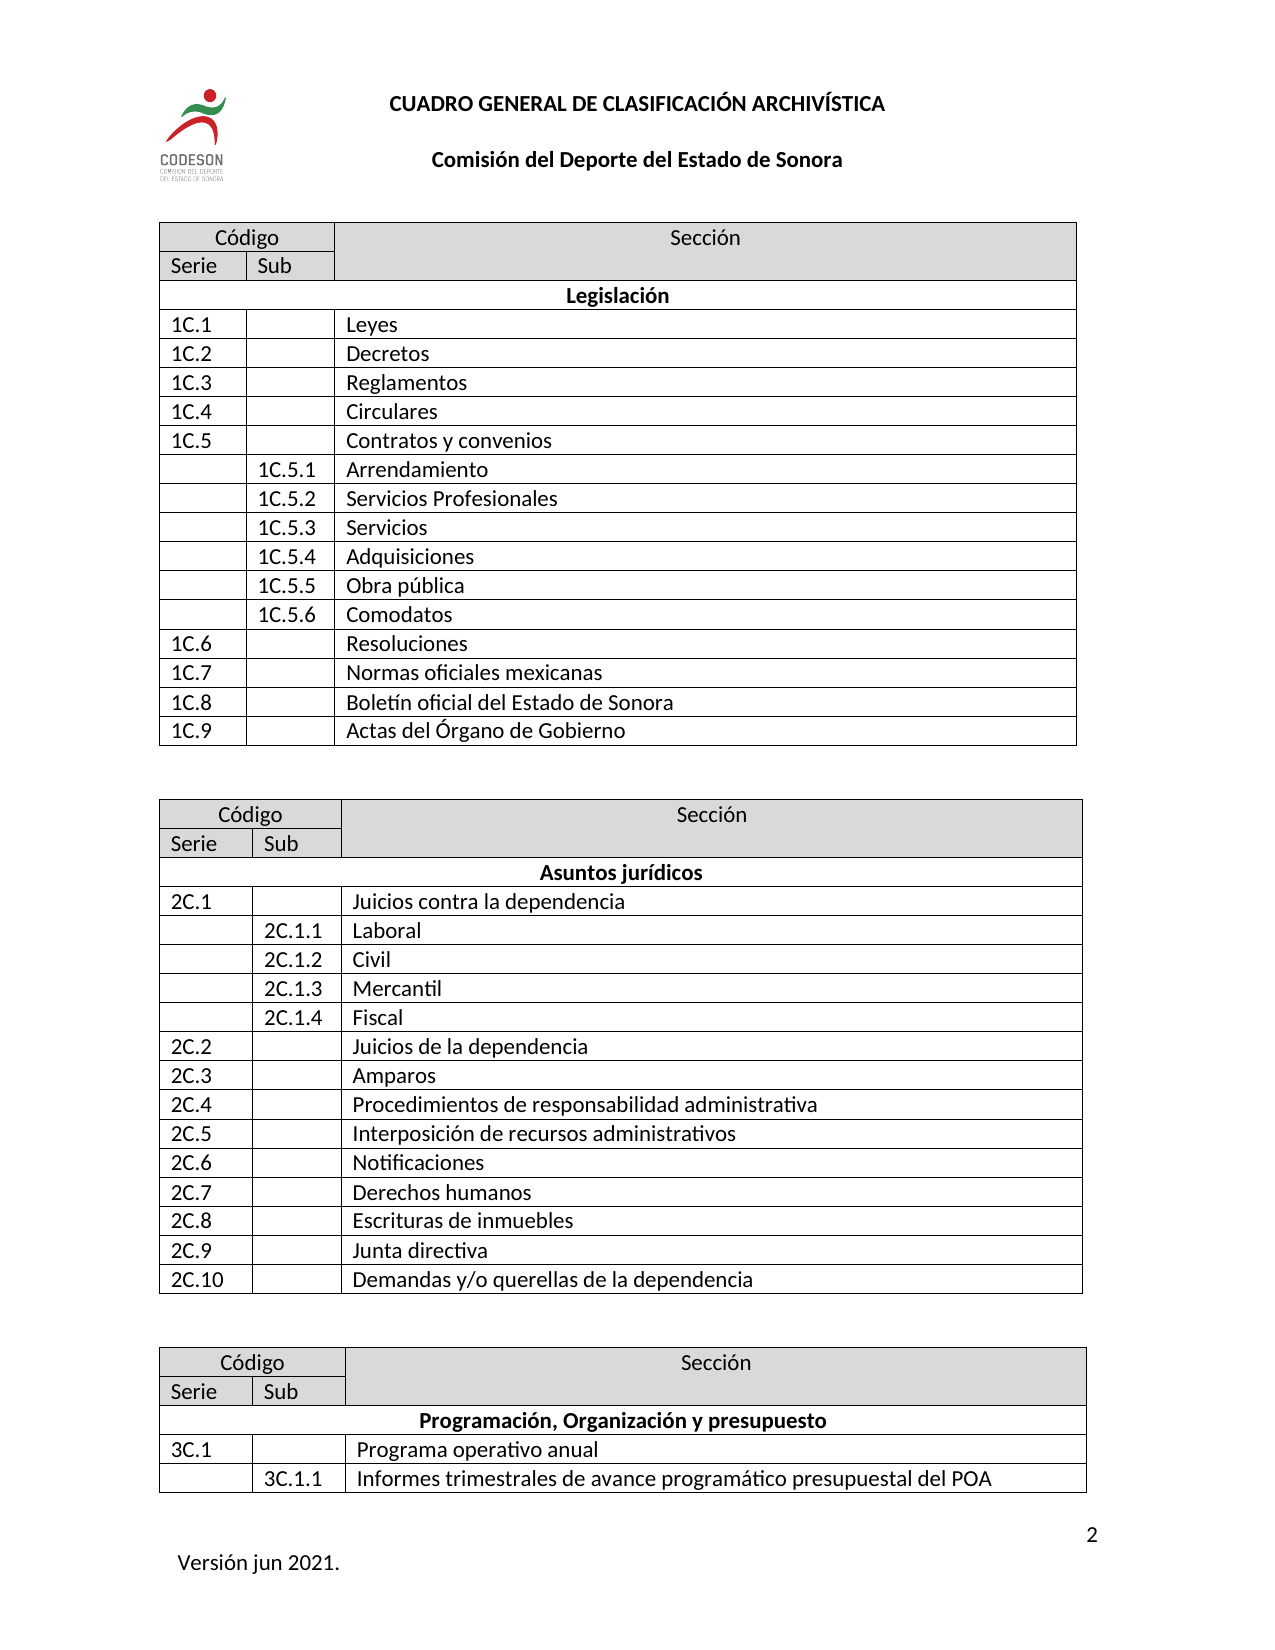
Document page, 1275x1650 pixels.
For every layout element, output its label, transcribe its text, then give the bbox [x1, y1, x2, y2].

table_cell Procedimientos de responsabilidad administrativa [342, 1090, 1082, 1118]
table_cell 3C.1 [160, 1435, 252, 1463]
table_cell [160, 1003, 252, 1031]
table_cell Actas del Órgano de Gobierno [335, 717, 1076, 745]
table_cell Serie [160, 829, 252, 857]
table_cell Amparos [342, 1061, 1082, 1089]
table_cell [253, 1032, 341, 1060]
table_cell [247, 368, 334, 396]
table_cell 1C.5.4 [247, 542, 334, 570]
table_cell [160, 542, 246, 570]
table_cell 1C.7 [160, 659, 246, 687]
table_cell [247, 426, 334, 454]
table_header Código [160, 223, 334, 251]
table_cell Sub [253, 1377, 345, 1405]
table_cell Junta directiva [342, 1236, 1082, 1264]
table_cell Programa operativo anual [346, 1435, 1086, 1463]
table_cell [247, 717, 334, 745]
table_cell Resoluciones [335, 630, 1076, 657]
table_cell [247, 339, 334, 367]
table_cell Escrituras de inmuebles [342, 1207, 1082, 1235]
table_cell 1C.4 [160, 397, 246, 425]
table_cell [247, 659, 334, 687]
picture [140, 75, 259, 196]
table_cell [160, 974, 252, 1002]
table_cell 2C.1 [160, 887, 252, 915]
table_cell Leyes [335, 310, 1076, 338]
table_cell Laboral [342, 916, 1082, 944]
table_cell [253, 1435, 345, 1463]
table_cell Sub [253, 829, 341, 857]
table_cell [160, 916, 252, 944]
table_cell [160, 455, 246, 483]
table_cell [253, 1178, 341, 1206]
table_cell [253, 1265, 341, 1293]
table_cell 2C.1.4 [253, 1003, 341, 1031]
table_cell Mercantil [342, 974, 1082, 1002]
table_cell Contratos y convenios [335, 426, 1076, 454]
table_cell Notificaciones [342, 1149, 1082, 1177]
table_cell [253, 887, 341, 915]
table_cell 1C.2 [160, 339, 246, 367]
table_cell 1C.9 [160, 717, 246, 745]
table_cell 1C.3 [160, 368, 246, 396]
table_cell Reglamentos [335, 368, 1076, 396]
table_cell 1C.5.2 [247, 484, 334, 512]
table_cell Arrendamiento [335, 455, 1076, 483]
table_cell [247, 630, 334, 657]
table_cell 1C.5.6 [247, 600, 334, 628]
table_cell Circulares [335, 397, 1076, 425]
table_header Código [160, 1348, 345, 1376]
table_cell 1C.8 [160, 688, 246, 716]
table_cell [160, 945, 252, 973]
table_cell 2C.3 [160, 1061, 252, 1089]
table_cell Servicios [335, 513, 1076, 541]
table_cell 2C.7 [160, 1178, 252, 1206]
table_cell Fiscal [342, 1003, 1082, 1031]
table_cell Informes trimestrales de avance programático presupuestal del POA [346, 1464, 1086, 1492]
table_cell Derechos humanos [342, 1178, 1082, 1206]
table_cell Legislación [160, 281, 1076, 309]
table_cell 1C.5.1 [247, 455, 334, 483]
table_cell [160, 1464, 252, 1492]
table_cell 3C.1.1 [253, 1464, 345, 1492]
table_cell [160, 600, 246, 628]
table_cell 1C.5.3 [247, 513, 334, 541]
table_cell Serie [160, 252, 246, 280]
table_cell Adquisiciones [335, 542, 1076, 570]
table_cell [247, 397, 334, 425]
table_cell Juicios de la dependencia [342, 1032, 1082, 1060]
table_cell Demandas y/o querellas de la dependencia [342, 1265, 1082, 1293]
table_cell Serie [160, 1377, 252, 1405]
table_cell 2C.6 [160, 1149, 252, 1177]
table_cell 1C.1 [160, 310, 246, 338]
table_cell 2C.5 [160, 1120, 252, 1147]
table_cell 2C.2 [160, 1032, 252, 1060]
table_cell 2C.9 [160, 1236, 252, 1264]
table_cell [160, 484, 246, 512]
table_header Sección [346, 1348, 1086, 1405]
table_cell 2C.1.3 [253, 974, 341, 1002]
table_cell 1C.5.5 [247, 571, 334, 599]
table_cell [253, 1207, 341, 1235]
table_cell Servicios Profesionales [335, 484, 1076, 512]
table_cell Sub [247, 252, 334, 280]
table_cell Comodatos [335, 600, 1076, 628]
table_cell Obra pública [335, 571, 1076, 599]
table_cell [247, 310, 334, 338]
table_header Código [160, 800, 341, 828]
table_cell 2C.8 [160, 1207, 252, 1235]
table_cell 2C.1.2 [253, 945, 341, 973]
table_cell Normas oficiales mexicanas [335, 659, 1076, 687]
table_cell [253, 1061, 341, 1089]
table_cell [247, 688, 334, 716]
table_cell Juicios contra la dependencia [342, 887, 1082, 915]
table_cell 2C.4 [160, 1090, 252, 1118]
table_cell Asuntos jurídicos [160, 858, 1082, 886]
table_cell [253, 1090, 341, 1118]
table_cell [253, 1236, 341, 1264]
table_header Sección [342, 800, 1082, 857]
table_cell [253, 1149, 341, 1177]
table_cell Decretos [335, 339, 1076, 367]
table_cell [253, 1120, 341, 1147]
table_cell [160, 513, 246, 541]
table_cell Interposición de recursos administrativos [342, 1120, 1082, 1147]
table_cell Programación, Organización y presupuesto [160, 1406, 1086, 1434]
table_header Sección [335, 223, 1076, 280]
table_cell 2C.1.1 [253, 916, 341, 944]
table_cell 1C.6 [160, 630, 246, 657]
table_cell Boletín oficial del Estado de Sonora [335, 688, 1076, 716]
table_cell 2C.10 [160, 1265, 252, 1293]
table_cell [160, 571, 246, 599]
table_cell Civil [342, 945, 1082, 973]
table_cell 1C.5 [160, 426, 246, 454]
